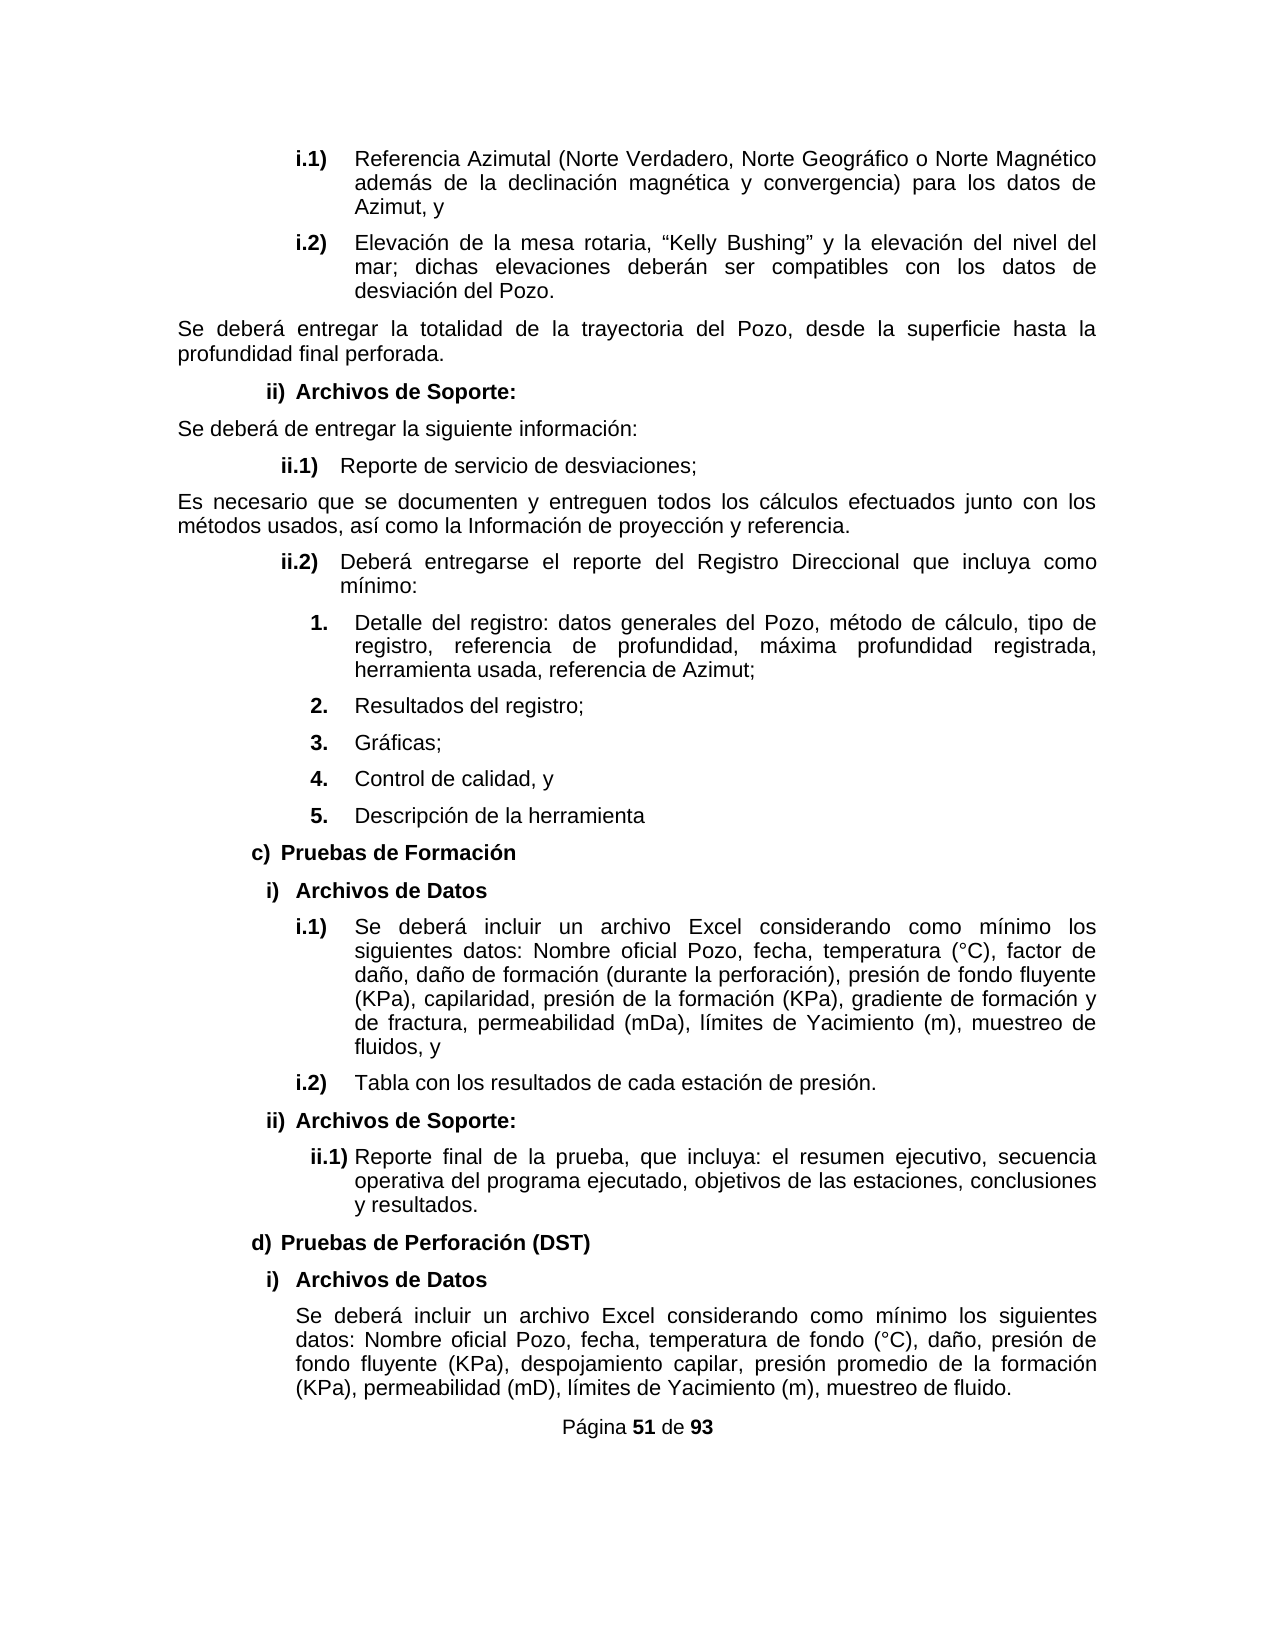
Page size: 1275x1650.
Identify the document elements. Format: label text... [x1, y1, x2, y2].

list Detalle del registro: datos generales del Pozo, método de cálculo, tipo de registro, referencia de profundidad, máxima profundidad registrada, herramienta usada, referencia de Azimut; [310, 611, 1098, 682]
list Deberá entregarse el reporte del Registro Direccional que incluya como mínimo: [281, 551, 1098, 598]
subtitle Pruebas de Perforación (DST) [251, 1229, 1098, 1255]
text Se deberá entregar la totalidad de la trayectoria del Pozo, desde la superficie hasta la profundidad final perforada. [177, 316, 1098, 366]
list Referencia Azimutal (Norte Verdadero, Norte Geográfico o Norte Magnético además de la declinación magnética y convergencia) para los datos de Azimut, y [295, 148, 1098, 219]
text Es necesario que se documenten y entreguen todos los cálculos efectuados junto con los métodos usados, así como la Información de proyección y referencia. [177, 490, 1098, 538]
list Archivos de Soporte: [266, 1108, 1098, 1133]
text Se deberá de entregar la siguiente información: [177, 416, 1098, 442]
list Reporte de servicio de desviaciones; [281, 454, 1098, 478]
subtitle Pruebas de Formación [251, 840, 1098, 866]
list Gráficas; [310, 731, 1098, 755]
text Se deberá incluir un archivo Excel considerando como mínimo los siguientes datos: Nombre oficial Pozo, fecha, temperatura de fondo (°C), daño, presión de fondo fluyente (KPa), despojamiento capilar, presión promedio de la formación (KPa), permeabilidad (mD), límites de Yacimiento (m), muestreo de fluido. [295, 1305, 1098, 1400]
list Archivos de Datos [266, 1267, 1098, 1292]
list Archivos de Soporte: [266, 379, 1098, 404]
list Descripción de la herramienta [310, 804, 1098, 828]
list Tabla con los resultados de cada estación de presión. [295, 1071, 1098, 1095]
list Se deberá incluir un archivo Excel considerando como mínimo los siguientes datos: Nombre oficial Pozo, fecha, temperatura (°C), factor de daño, daño de formación (durante la perforación), presión de fondo fluyente (KPa), capilaridad, presión de la formación (KPa), gradiente de formación y de fractura, permeabilidad (mDa), límites de Yacimiento (m), muestreo de fluidos, y [295, 916, 1098, 1059]
list Resultados del registro; [310, 695, 1098, 719]
list Elevación de la mesa rotaria, “Kelly Bushing” y la elevación del nivel del mar; dichas elevaciones deberán ser compatibles con los datos de desviación del Pozo. [295, 232, 1098, 303]
list Control de calidad, y [310, 768, 1098, 791]
list Archivos de Datos [266, 878, 1098, 903]
list Reporte final de la prueba, que incluya: el resumen ejecutivo, secuencia operativa del programa ejecutado, objetivos de las estaciones, conclusiones y resultados. [310, 1145, 1098, 1217]
